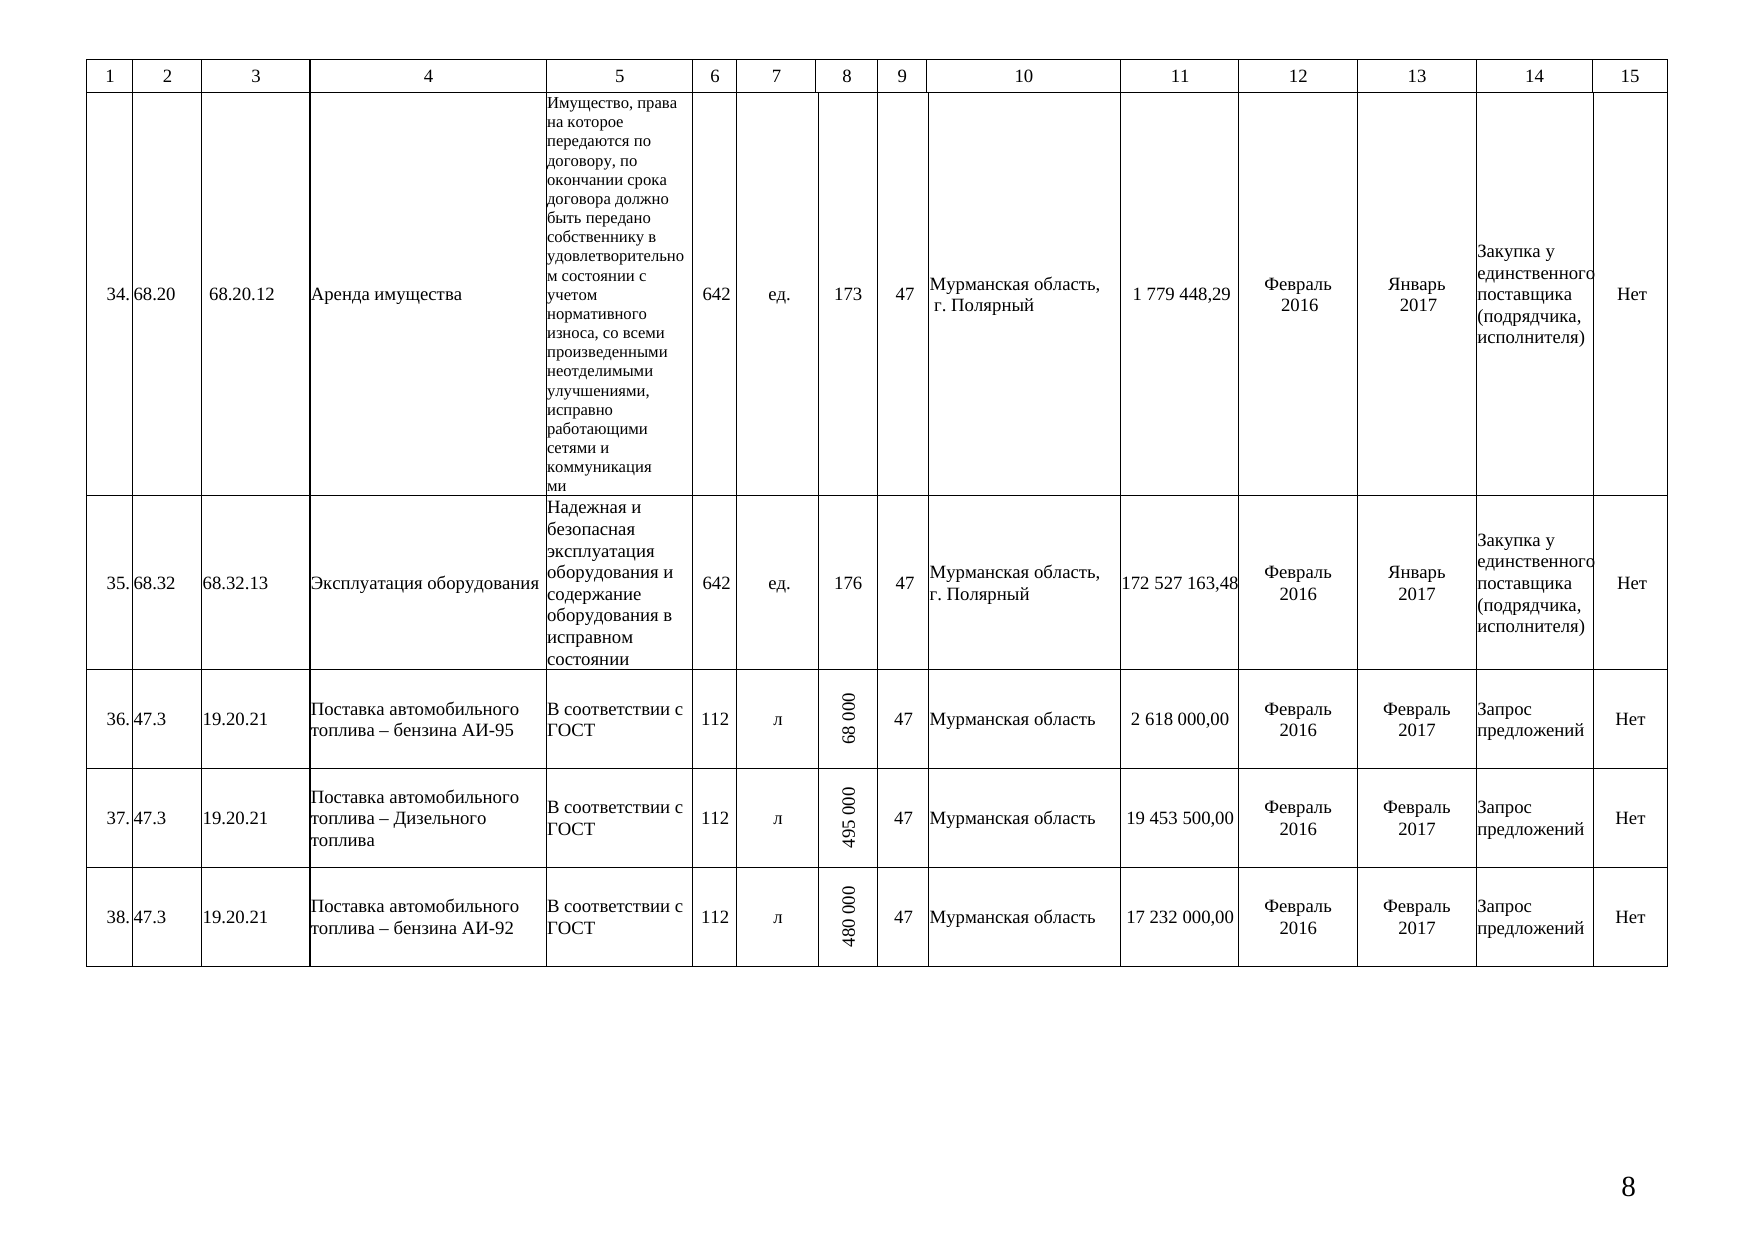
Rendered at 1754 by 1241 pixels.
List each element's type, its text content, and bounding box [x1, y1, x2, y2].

table_cell л [737, 670, 818, 768]
table_cell Нет [1594, 868, 1667, 966]
table_cell 176 [819, 496, 877, 669]
table_cell 68.32.13 [202, 496, 309, 669]
table_cell Февраль 2017 [1358, 769, 1476, 867]
table_header 1 [87, 60, 132, 92]
table_cell Февраль 2016 [1239, 496, 1357, 669]
table_cell Мурманская область [929, 670, 1120, 768]
table_cell Февраль 2017 [1358, 868, 1476, 966]
table_header 14 [1477, 60, 1592, 92]
table_header 10 [927, 60, 1120, 92]
table_cell [87, 769, 132, 867]
table_cell [87, 868, 132, 966]
table_cell Поставка автомобильного топлива – бензина АИ-92 [311, 868, 546, 966]
table_cell 47.3 [133, 670, 201, 768]
table_cell л [737, 868, 818, 966]
table_cell В соответствии с ГОСТ [547, 769, 692, 867]
table_cell л [737, 769, 818, 867]
table_cell 2 618 000,00 [1121, 670, 1238, 768]
table_cell Февраль 2016 [1239, 670, 1357, 768]
table_cell [87, 93, 132, 495]
table_cell 68 000 [819, 670, 877, 768]
table_header 9 [878, 60, 926, 92]
table_cell 47 [878, 496, 928, 669]
table_cell Мурманская область [929, 769, 1120, 867]
table_cell 112 [693, 769, 736, 867]
table_cell Запрос предложений [1477, 769, 1593, 867]
table_cell [87, 496, 132, 669]
table_cell [202, 93, 309, 495]
table_cell 17 232 000,00 [1121, 868, 1238, 966]
table_cell Мурманская область, г. Полярный [929, 496, 1120, 669]
table_header 15 [1593, 60, 1667, 92]
table_cell 642 [693, 496, 736, 669]
table_cell Январь 2017 [1358, 93, 1476, 495]
table_cell 173 [819, 93, 877, 495]
table_header 2 [133, 60, 201, 92]
table_cell Закупка у единственного поставщика (подрядчика, исполнителя) [1477, 496, 1593, 669]
table_cell В соответствии с ГОСТ [547, 670, 692, 768]
table_cell 19 453 500,00 [1121, 769, 1238, 867]
table_cell 642 [693, 93, 736, 495]
table_cell ед. [737, 496, 818, 669]
table_cell [87, 670, 132, 768]
table_cell Надежная и безопасная эксплуатация оборудования и содержание оборудования в исправном состоянии [547, 496, 692, 669]
table_cell Февраль 2016 [1239, 769, 1357, 867]
table_cell Мурманская область, г. Полярный [929, 93, 1120, 495]
table_cell 112 [693, 670, 736, 768]
table_cell 1 779 448,29 [1121, 93, 1238, 495]
table_header 8 [816, 60, 877, 92]
table_cell 47 [878, 868, 928, 966]
table_cell ед. [737, 93, 818, 495]
table_cell 47 [878, 670, 928, 768]
table_cell Мурманская область [929, 868, 1120, 966]
table_cell В соответствии с ГОСТ [547, 868, 692, 966]
table_header 7 [737, 60, 815, 92]
table_cell Поставка автомобильного топлива – бензина АИ-95 [311, 670, 546, 768]
table_cell Нет [1594, 93, 1667, 495]
table_cell Запрос предложений [1477, 670, 1593, 768]
table_cell Поставка автомобильного топлива – Дизельного топлива [311, 769, 546, 867]
table_cell Нет [1594, 769, 1667, 867]
table_cell 495 000 [819, 769, 877, 867]
table_cell 172 527 163,48 [1121, 496, 1238, 669]
table_header 13 [1358, 60, 1476, 92]
table_cell 19.20.21 [202, 868, 309, 966]
table_cell Эксплуатация оборудования [311, 496, 546, 669]
table_cell Запрос предложений [1477, 868, 1593, 966]
table_cell 47 [878, 93, 928, 495]
table_cell 47 [878, 769, 928, 867]
table_cell 68.20 [133, 93, 201, 495]
table_cell Февраль 2016 [1239, 93, 1357, 495]
table_cell 112 [693, 868, 736, 966]
table_header 11 [1121, 60, 1238, 92]
table_header 4 [311, 60, 546, 92]
table_header 12 [1239, 60, 1357, 92]
table_cell Январь 2017 [1358, 496, 1476, 669]
table_cell Февраль 2016 [1239, 868, 1357, 966]
table_cell Имущество, права на которое передаются по договору, по окончании срока договора должно быть передано собственнику в удовлетворительном состоянии с учетом нормативного износа, со всеми произведенными неотделимыми улучшениями, исправно работающими сетями и коммуникация ми [547, 93, 692, 495]
table_cell 47.3 [133, 769, 201, 867]
table_cell 68.32 [133, 496, 201, 669]
table_header 6 [693, 60, 736, 92]
table_cell Аренда имущества [311, 93, 546, 495]
table_header 3 [202, 60, 309, 92]
table_cell Нет [1594, 670, 1667, 768]
table_cell 19.20.21 [202, 670, 309, 768]
table_header 5 [547, 60, 692, 92]
table_cell 47.3 [133, 868, 201, 966]
table_cell Февраль 2017 [1358, 670, 1476, 768]
table_cell Нет [1594, 496, 1667, 669]
table_cell 19.20.21 [202, 769, 309, 867]
table_cell 480 000 [819, 868, 877, 966]
table_cell Закупка у единственного поставщика (подрядчика, исполнителя) [1477, 93, 1593, 495]
